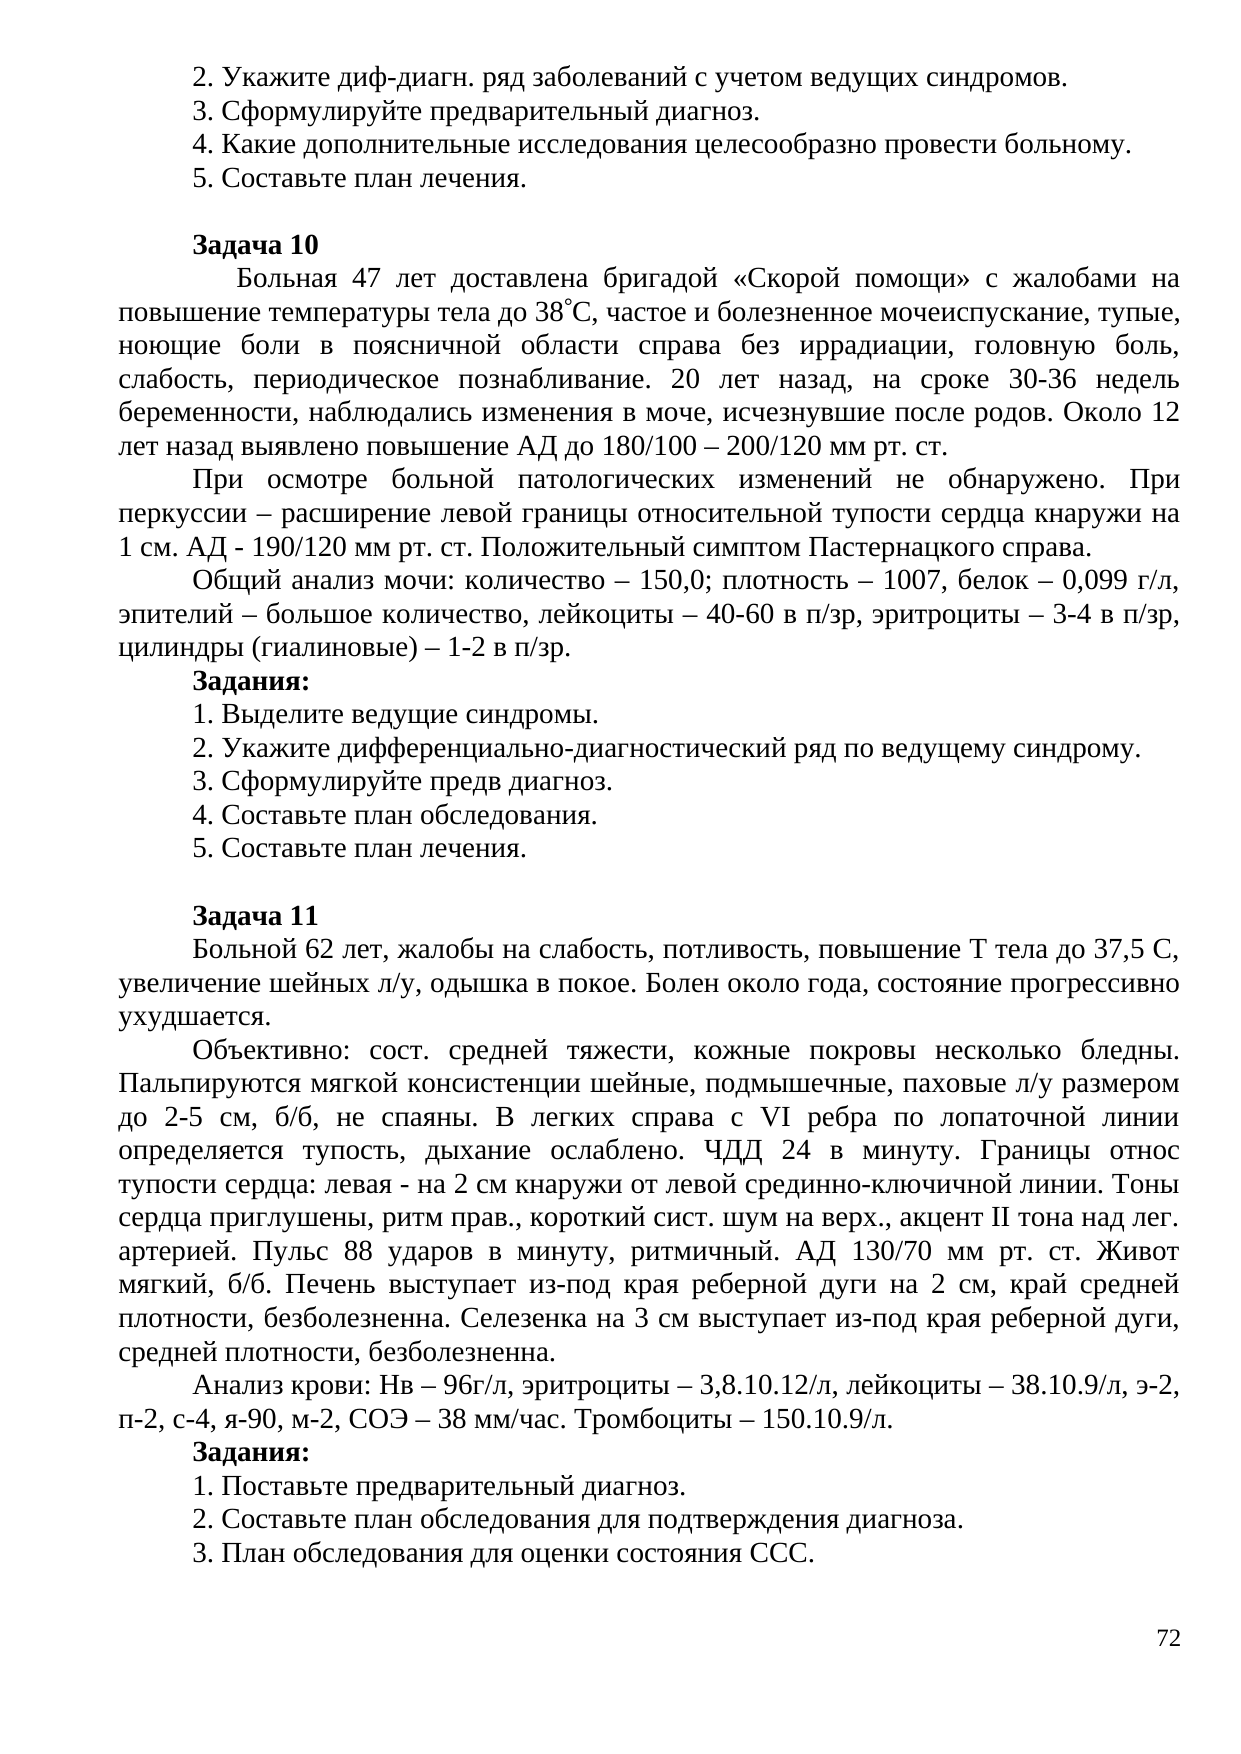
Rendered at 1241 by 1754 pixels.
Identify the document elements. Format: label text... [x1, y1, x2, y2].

text Задания: [118, 1434, 1181, 1468]
text Задания: [118, 663, 1181, 696]
text 3. План обследования для оценки состояния ССС. [118, 1535, 1181, 1568]
text 1. Выделите ведущие синдромы. [118, 696, 1181, 730]
text Общий анализ мочи: количество – 150,0; плотность – 1007, белок – 0,099 г/л, эпителий – большое количество, лейкоциты – 40-60 в п/зр, эритроциты – 3-4 в п/зр, цилиндры (гиалиновые) – 1-2 в п/зр. [118, 562, 1181, 663]
text 4. Какие дополнительные исследования целесообразно провести больному. [118, 126, 1181, 160]
text 2. Составьте план обследования для подтверждения диагноза. [118, 1501, 1181, 1535]
text Больная 47 лет доставлена бригадой «Скорой помощи» с жалобами на повышение температуры тела до 38С, частое и болезненное мочеиспускание, тупые, ноющие боли в поясничной области справа без иррадиации, головную боль, слабость, периодическое познабливание. 20 лет назад, на сроке 30-36 недель беременности, наблюдались изменения в моче, исчезнувшие после родов. Около 12 лет назад выявлено повышение АД до 180/100 – 200/120 мм рт. ст. [118, 260, 1181, 462]
text 4. Составьте план обследования. [118, 797, 1181, 831]
text 5. Составьте план лечения. [118, 831, 1181, 864]
text 5. Составьте план лечения. [118, 160, 1181, 193]
text При осмотре больной патологических изменений не обнаружено. При перкуссии – расширение левой границы относительной тупости сердца кнаружи на . АД - 190/120 мм рт. ст. Положительный симптом Пастернацкого справа. [118, 462, 1181, 562]
text Анализ крови: Нв – 96г/л, эритроциты – 3,8.10.12/л, лейкоциты – 38.10.9/л, э-2, п-2, с-4, я-90, м-2, СОЭ – 38 мм/час. Тромбоциты – 150.10.9/л. [118, 1367, 1181, 1434]
text 2. Укажите диф-диагн. ряд заболеваний с учетом ведущих синдромов. [118, 59, 1181, 93]
text 3. Сформулируйте предв диагноз. [118, 763, 1181, 797]
text 2. Укажите дифференциально-диагностический ряд по ведущему синдрому. [118, 730, 1181, 763]
text 1. Поставьте предварительный диагноз. [118, 1468, 1181, 1501]
text Объективно: сост. средней тяжести, кожные покровы несколько бледны. Пальпируются мягкой консистенции шейные, подмышечные, паховые л/у размером до 2-, б/б, не спаяны. В легких справа с VI ребра по лопаточной линии определяется тупость, дыхание ослаблено. ЧДД 24 в минуту. Границы относ тупости сердца: левая - на кнаружи от левой срединно-ключичной линии. Тоны сердца приглушены, ритм прав., короткий сист. шум на верх., акцент II тона над лег. артерией. Пульс 88 ударов в минуту, ритмичный. АД 130/70 мм рт. ст. Живот мягкий, б/б. Печень выступает из-под края реберной дуги на , край средней плотности, безболезненна. Селезенка на выступает из-под края реберной дуги, средней плотности, безболезненна. [118, 1032, 1181, 1367]
text 3. Сформулируйте предварительный диагноз. [118, 93, 1181, 126]
text Задача 10 [118, 227, 1181, 260]
text Больной 62 лет, жалобы на слабость, потливость, повышение Т тела до 37,5 С, увеличение шейных л/у, одышка в покое. Болен около года, состояние прогрессивно ухудшается. [118, 931, 1181, 1032]
text Задача 11 [118, 898, 1181, 931]
